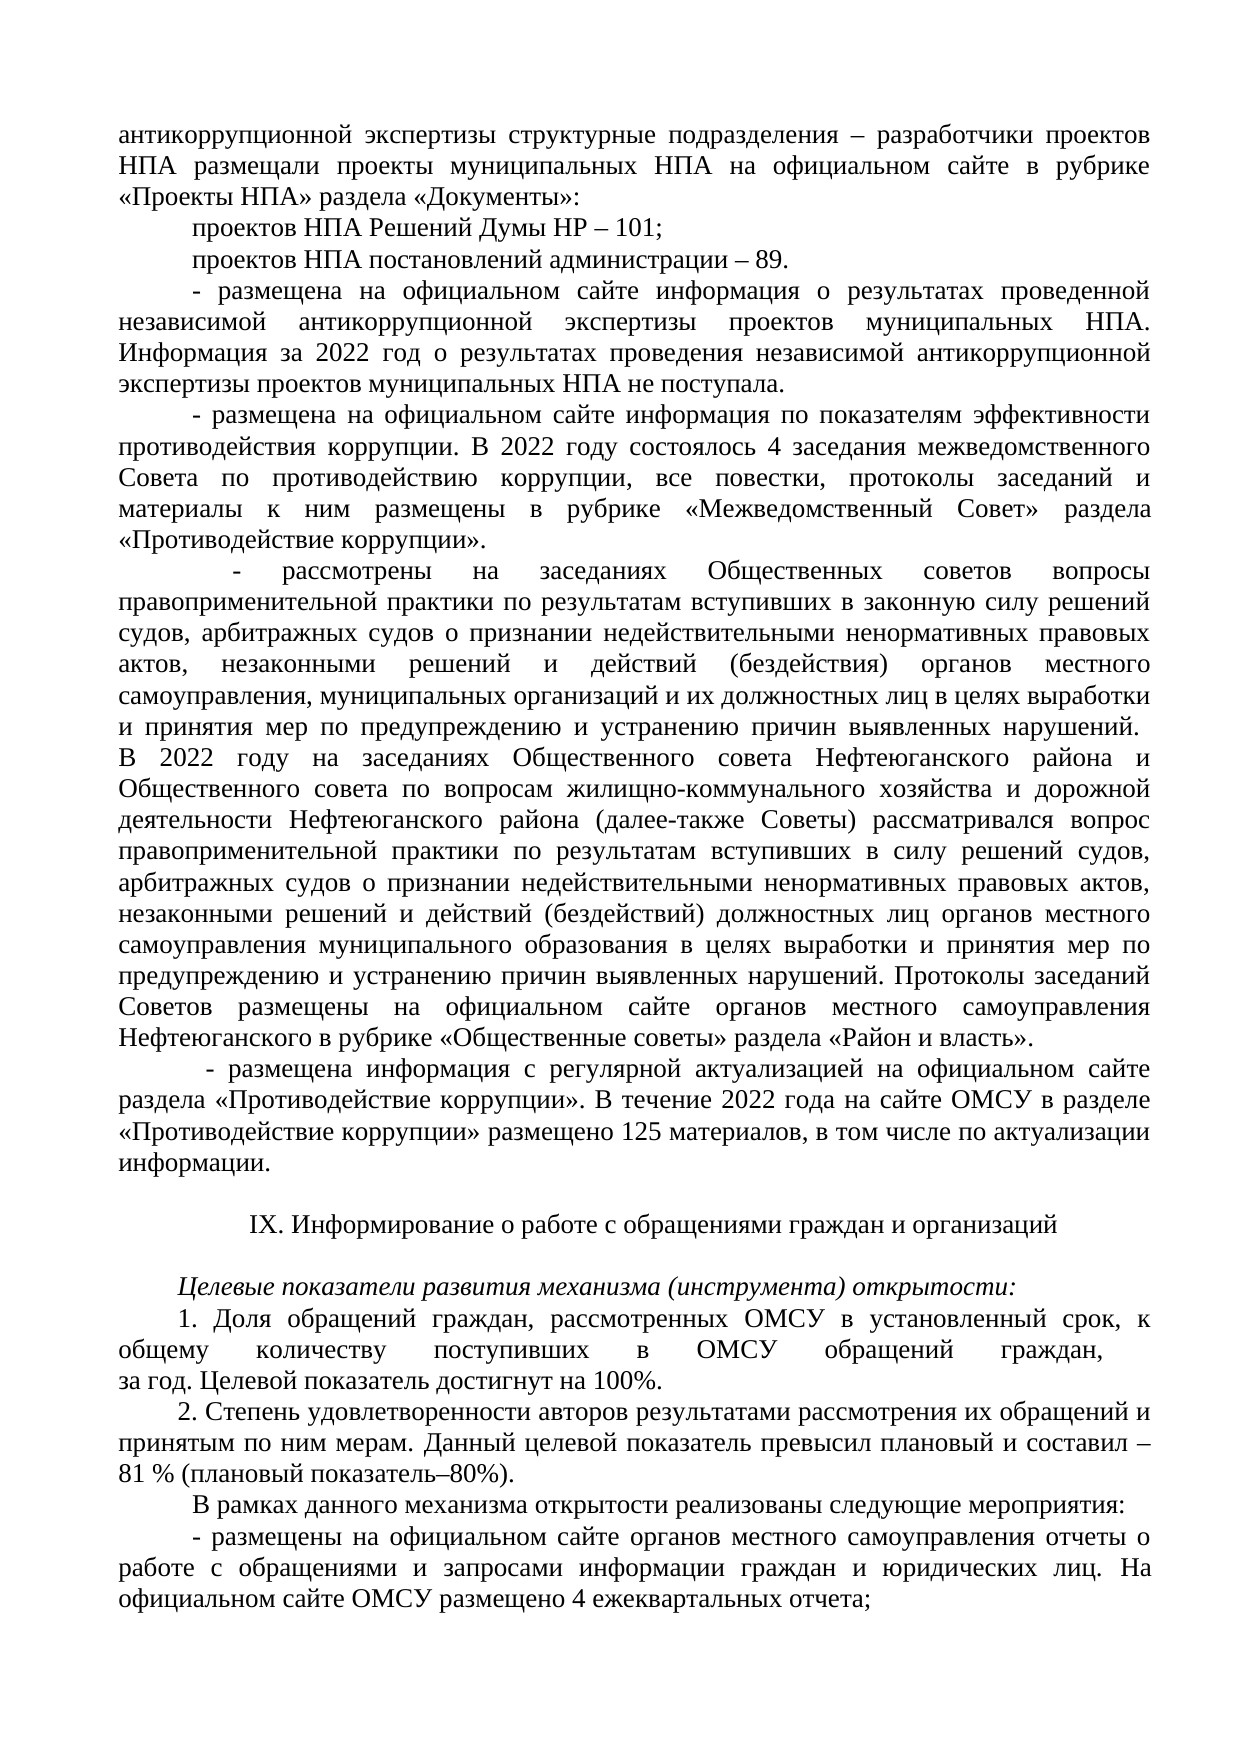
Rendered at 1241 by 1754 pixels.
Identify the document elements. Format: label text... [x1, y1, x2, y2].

text - размещена информация с регулярной актуализацией на официальном сайте раздела «Противодействие коррупции». В течение 2022 года на сайте ОМСУ в разделе «Противодействие коррупции» размещено 125 материалов, в том числе по актуализации информации. [118, 1052, 1152, 1177]
text 2. Степень удовлетворенности авторов результатами рассмотрения их обращений и принятым по ним мерам. Данный целевой показатель превысил плановый и составил – 81 % (плановый показатель–80%). [118, 1395, 1152, 1488]
text Целевые показатели развития механизма (инструмента) открытости: [118, 1271, 1152, 1302]
text В рамках данного механизма открытости реализованы следующие мероприятия: [118, 1488, 1152, 1520]
text - рассмотрены на заседаниях Общественных советов вопросы правоприменительной практики по результатам вступивших в законную силу решений судов, арбитражных судов о признании недействительными ненормативных правовых актов, незаконными решений и действий (бездействия) органов местного самоуправления, муниципальных организаций и их должностных лиц в целях выработки и принятия мер по предупреждению и устранению причин выявленных нарушений. В 2022 году на заседаниях Общественного совета Нефтеюганского района и Общественного совета по вопросам жилищно-коммунального хозяйства и дорожной деятельности Нефтеюганского района (далее-также Советы) рассматривался вопрос правоприменительной практики по результатам вступивших в силу решений судов, арбитражных судов о признании недействительными ненормативных правовых актов, незаконными решений и действий (бездействий) должностных лиц органов местного самоуправления муниципального образования в целях выработки и принятия мер по предупреждению и устранению причин выявленных нарушений. Протоколы заседаний Советов размещены на официальном сайте органов местного самоуправления Нефтеюганского в рубрике «Общественные советы» раздела «Район и власть». [118, 554, 1152, 1052]
text проектов НПА постановлений администрации – 89. [118, 243, 1152, 274]
text 1. Доля обращений граждан, рассмотренных ОМСУ в установленный срок, к общему количеству поступивших в ОМСУ обращений граждан, за год. Целевой показатель достигнут на 100%. [118, 1302, 1152, 1395]
text проектов НПА Решений Думы НР – 101; [118, 212, 1152, 243]
text - размещена на официальном сайте информация о результатах проведенной независимой антикоррупционной экспертизы проектов муниципальных НПА. Информация за 2022 год о результатах проведения независимой антикоррупционной экспертизы проектов муниципальных НПА не поступала. [118, 274, 1152, 398]
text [118, 118, 1152, 212]
text - размещены на официальном сайте органов местного самоуправления отчеты о работе с обращениями и запросами информации граждан и юридических лиц. На официальном сайте ОМСУ размещено 4 ежеквартальных отчета; [118, 1520, 1152, 1613]
text IX. Информирование о работе с обращениями граждан и организаций [156, 1208, 1152, 1239]
text - размещена на официальном сайте информация по показателям эффективности противодействия коррупции. В 2022 году состоялось 4 заседания межведомственного Совета по противодействию коррупции, все повестки, протоколы заседаний и материалы к ним размещены в рубрике «Межведомственный Совет» раздела «Противодействие коррупции». [118, 398, 1152, 554]
